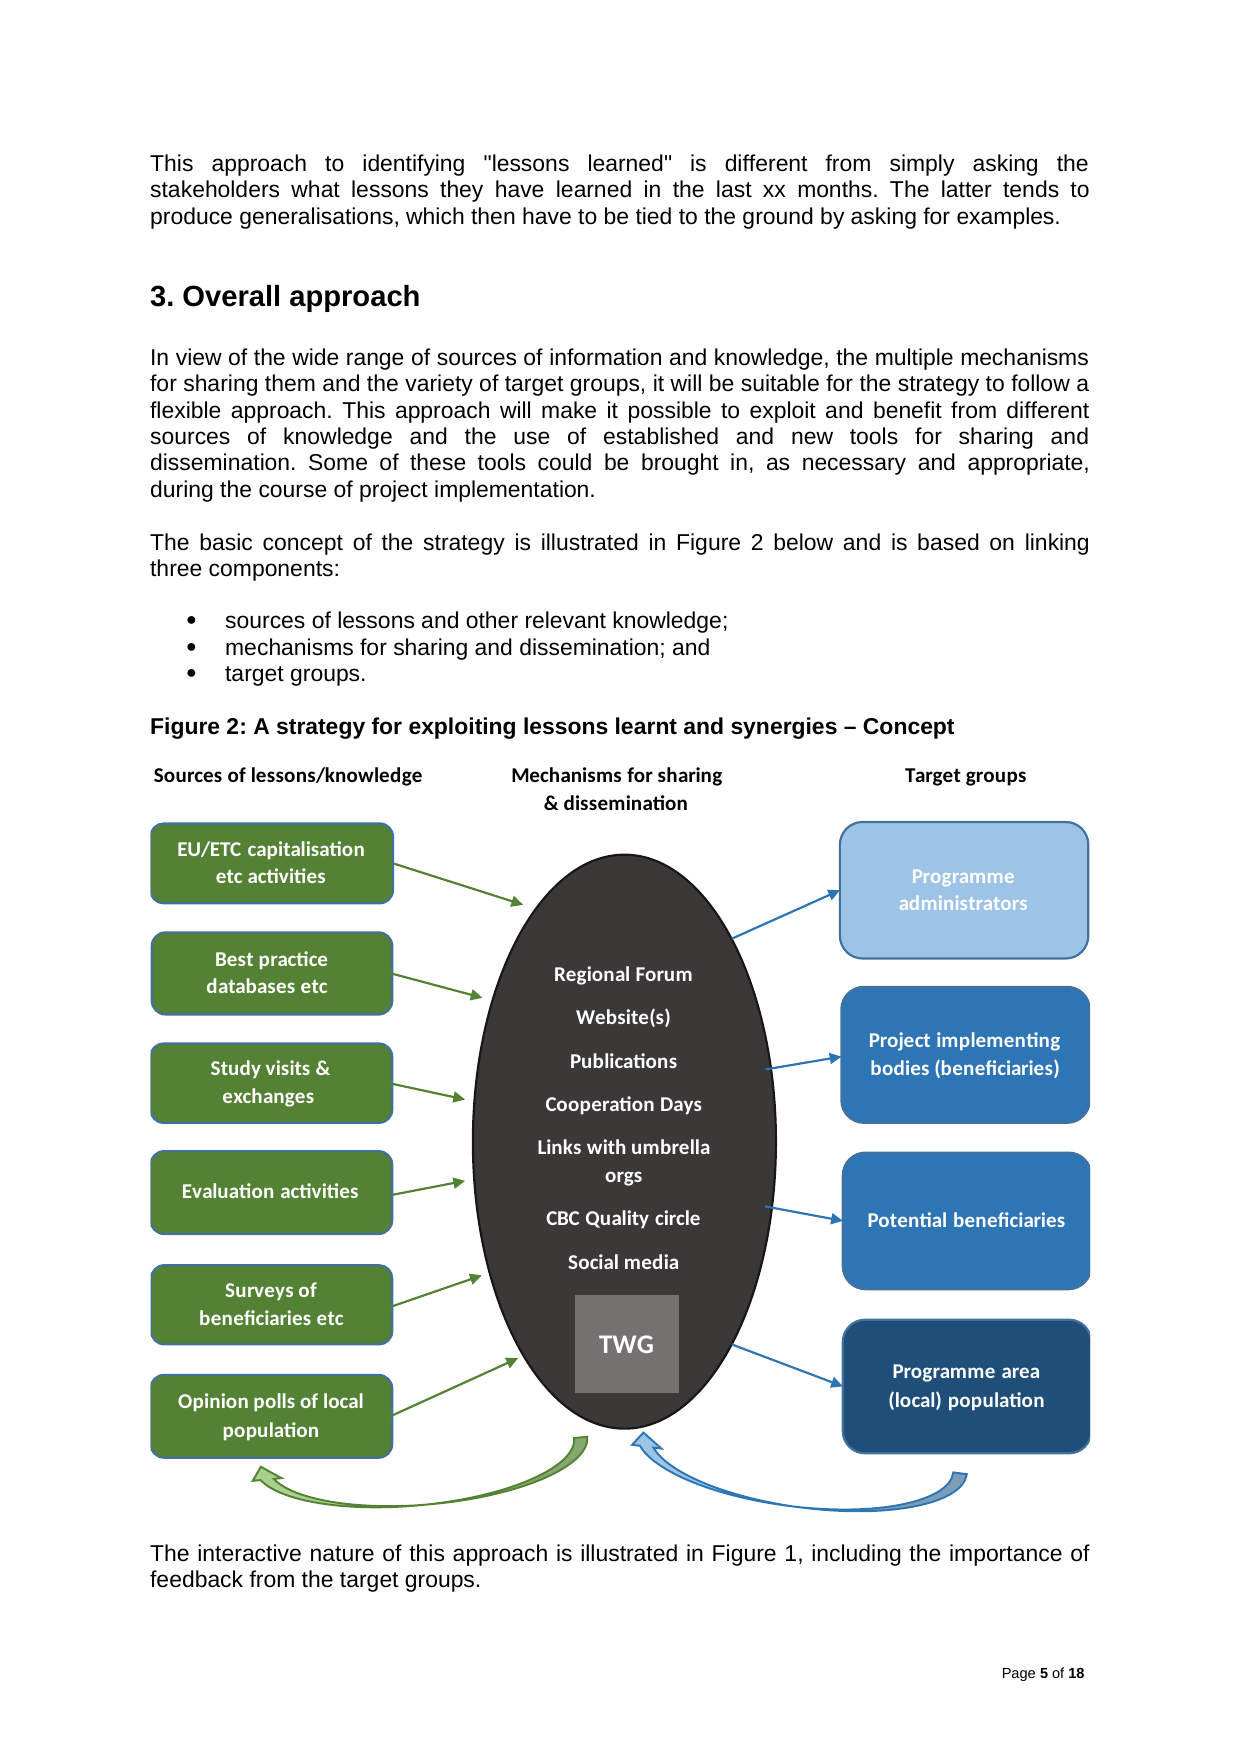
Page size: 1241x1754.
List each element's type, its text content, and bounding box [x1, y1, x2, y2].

list sources of lessons and other relevant knowledge; [187, 607, 1090, 634]
text The interactive nature of this approach is illustrated in Figure 1, including the importance of feedback from the target groups. [150, 1539, 1090, 1592]
list mechanisms for sharing and dissemination; and [187, 634, 1090, 660]
subtitle 3. Overall approach [150, 279, 1090, 313]
text The basic concept of the strategy is illustrated in Figure 2 below and is based on linking three components: [150, 528, 1090, 581]
text Figure 2: A strategy for exploiting lessons learnt and synergies – Concept [150, 713, 1090, 739]
list target groups. [187, 660, 1090, 687]
text In view of the wide range of sources of information and knowledge, the multiple mechanisms for sharing them and the variety of target groups, it will be suitable for the strategy to follow a flexible approach. This approach will make it possible to exploit and benefit from different sources of knowledge and the use of established and new tools for sharing and dissemination. Some of these tools could be brought in, as necessary and appropriate, during the course of project implementation. [150, 344, 1090, 502]
text This approach to identifying "lessons learned" is different from simply asking the stakeholders what lessons they have learned in the last xx months. The latter tends to produce generalisations, which then have to be tied to the ground by asking for examples. [150, 150, 1090, 229]
